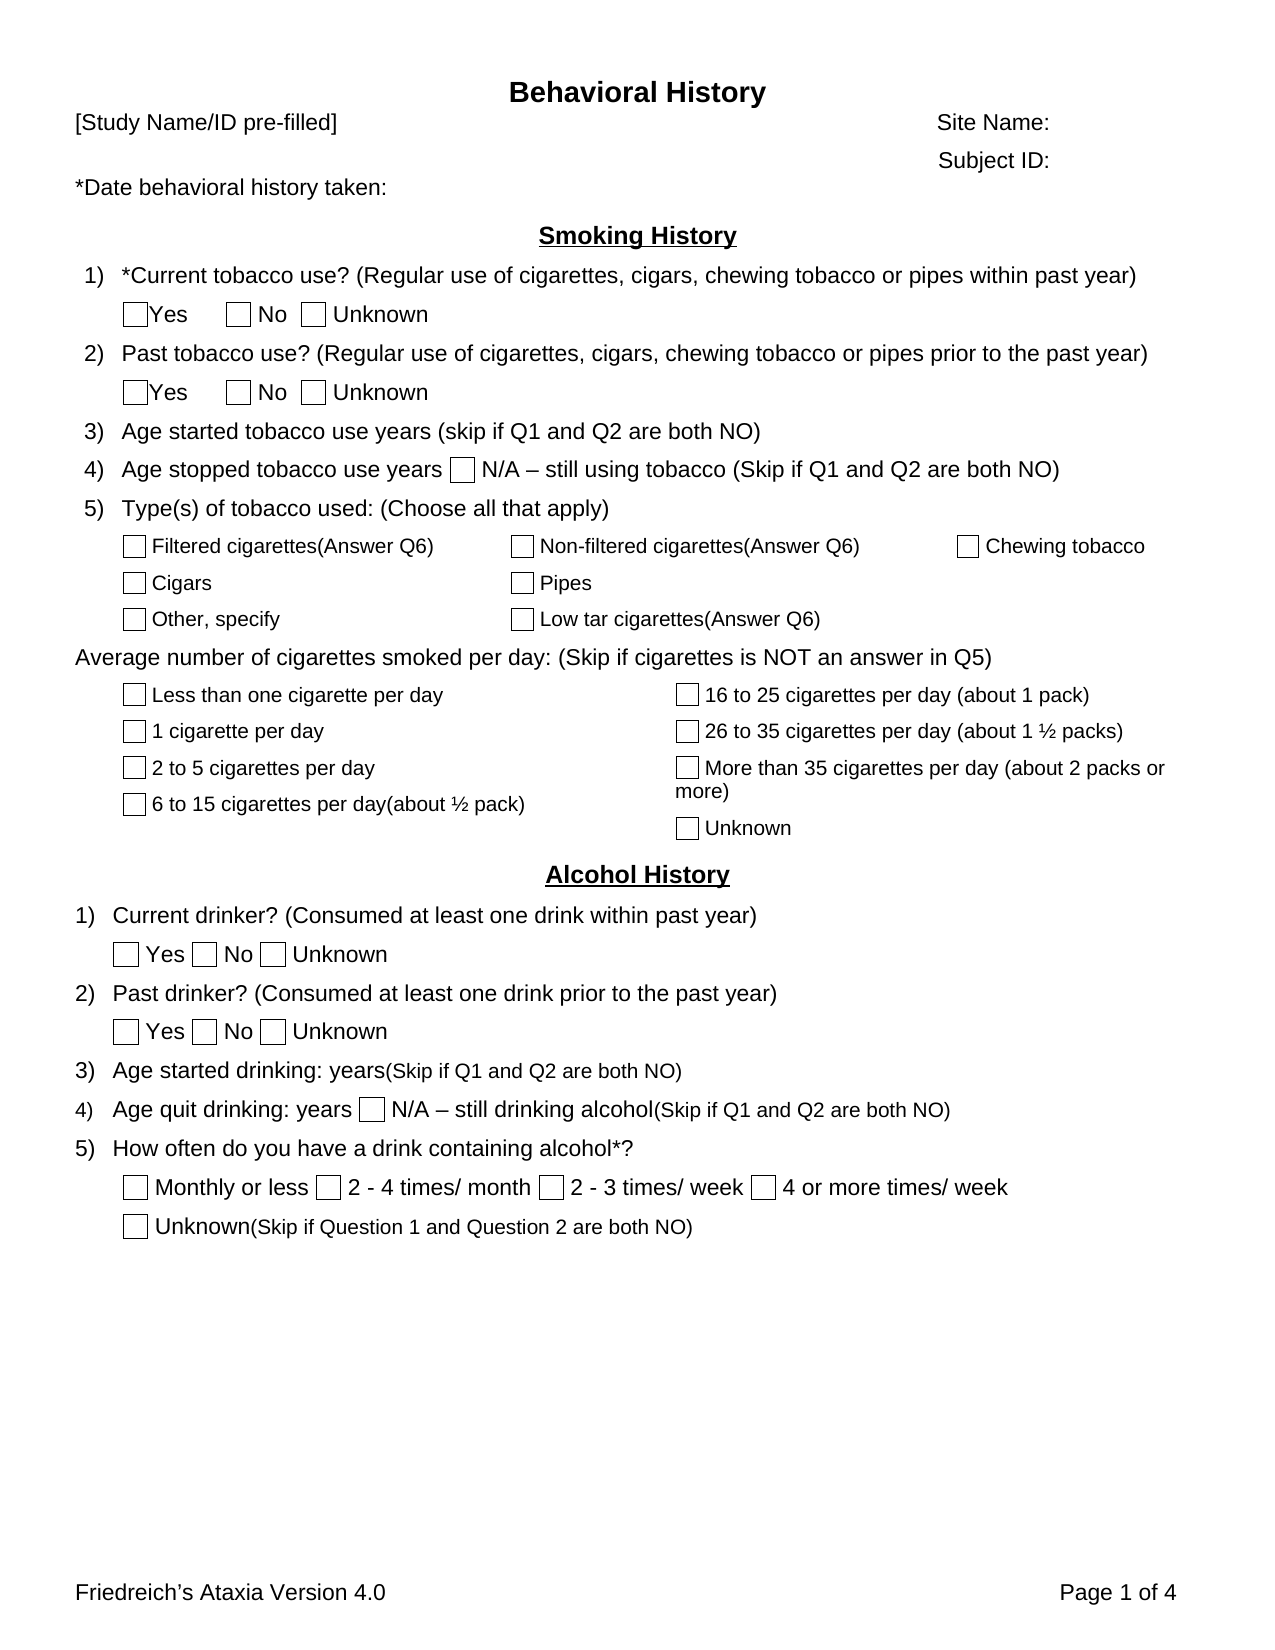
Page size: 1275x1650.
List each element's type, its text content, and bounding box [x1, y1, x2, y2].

text Chewing tobacco [956, 534, 1200, 558]
text 26 to 35 cigarettes per day (about 1 ½ packs) [675, 719, 1200, 743]
text Less than one cigarette per day [122, 682, 600, 706]
text Filtered cigarettes(Answer Q6) [122, 534, 435, 558]
text Yes No Unknown [122, 379, 1200, 405]
list Current drinker? (Consumed at least one drink within past year) [75, 902, 1200, 928]
text Yes No Unknown [112, 941, 1200, 967]
text Low tar cigarettes(Answer Q6) [510, 607, 881, 631]
text 6 to 15 cigarettes per day(about ½ pack) [122, 792, 600, 816]
list How often do you have a drink containing alcohol*? [75, 1135, 1200, 1161]
list *Current tobacco use? (Regular use of cigarettes, cigars, chewing tobacco or pipes within past year) [84, 262, 1200, 288]
subtitle Alcohol History [75, 861, 1200, 889]
list Age stopped tobacco use years N/A – still using tobacco (Skip if Q1 and Q2 are both NO) [84, 456, 1200, 483]
text 2 to 5 cigarettes per day [122, 755, 600, 779]
text 1 cigarette per day [122, 719, 600, 743]
list Age quit drinking: years N/A – still drinking alcohol(Skip if Q1 and Q2 are both NO) [75, 1096, 1200, 1122]
text Unknown [675, 816, 1200, 840]
text More than 35 cigarettes per day (about 2 packs or more) [675, 755, 1200, 803]
text *Date behavioral history taken: [75, 174, 1200, 200]
list Past tobacco use? (Regular use of cigarettes, cigars, chewing tobacco or pipes prior to the past year) [84, 340, 1200, 366]
text Yes No Unknown [112, 1018, 1200, 1045]
text Cigars [122, 571, 435, 594]
text Monthly or less 2 - 4 times/ month 2 - 3 times/ week 4 or more times/ week [122, 1174, 1200, 1200]
text Unknown(Skip if Question 1 and Question 2 are both NO) [122, 1213, 1200, 1239]
text 16 to 25 cigarettes per day (about 1 pack) [675, 682, 1200, 706]
list Past drinker? (Consumed at least one drink prior to the past year) [75, 979, 1200, 1006]
text Pipes [510, 571, 881, 594]
text Non-filtered cigarettes(Answer Q6) [510, 534, 881, 558]
subtitle Smoking History [75, 221, 1200, 250]
text Yes No Unknown [122, 301, 1200, 327]
list Age started drinking: years(Skip if Q1 and Q2 are both NO) [75, 1057, 1200, 1083]
text Average number of cigarettes smoked per day: (Skip if cigarettes is NOT an answer in Q5) [75, 643, 1200, 670]
text Other, specify [122, 607, 435, 631]
list Type(s) of tobacco used: (Choose all that apply) [84, 495, 1200, 522]
list Age started tobacco use years (skip if Q1 and Q2 are both NO) [84, 418, 1200, 444]
